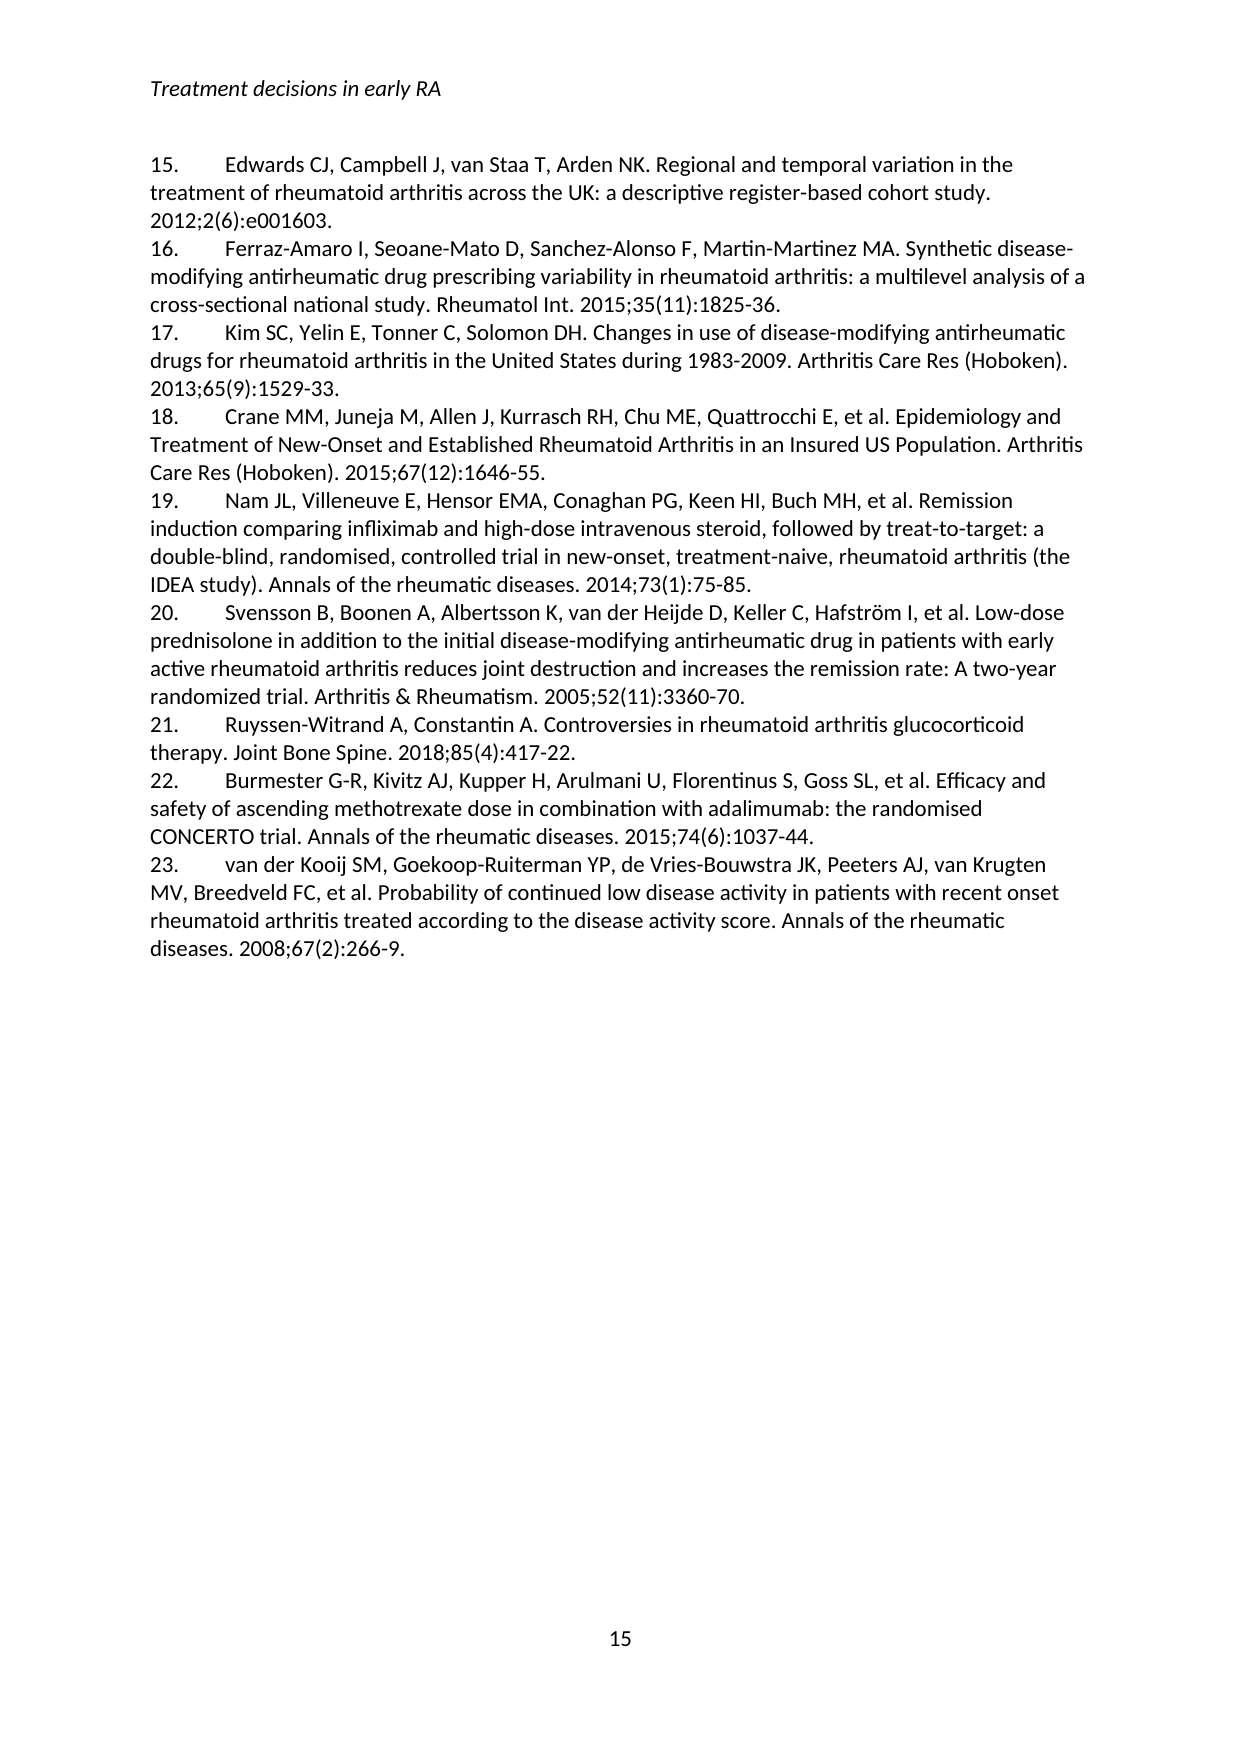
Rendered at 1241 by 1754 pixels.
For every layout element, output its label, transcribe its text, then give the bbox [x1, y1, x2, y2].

text 16. Ferraz-Amaro I, Seoane-Mato D, Sanchez-Alonso F, Martin-Martinez MA. Synthetic disease-modifying antirheumatic drug prescribing variability in rheumatoid arthritis: a multilevel analysis of a cross-sectional national study. Rheumatol Int. 2015;35(11):1825-36. [150, 234, 1090, 318]
text 18. Crane MM, Juneja M, Allen J, Kurrasch RH, Chu ME, Quattrocchi E, et al. Epidemiology and Treatment of New-Onset and Established Rheumatoid Arthritis in an Insured US Population. Arthritis Care Res (Hoboken). 2015;67(12):1646-55. [150, 402, 1090, 486]
text 20. Svensson B, Boonen A, Albertsson K, van der Heijde D, Keller C, Hafström I, et al. Low-dose prednisolone in addition to the initial disease-modifying antirheumatic drug in patients with early active rheumatoid arthritis reduces joint destruction and increases the remission rate: A two-year randomized trial. Arthritis & Rheumatism. 2005;52(11):3360-70. [150, 598, 1090, 710]
text 21. Ruyssen-Witrand A, Constantin A. Controversies in rheumatoid arthritis glucocorticoid therapy. Joint Bone Spine. 2018;85(4):417-22. [150, 710, 1090, 766]
text 22. Burmester G-R, Kivitz AJ, Kupper H, Arulmani U, Florentinus S, Goss SL, et al. Efficacy and safety of ascending methotrexate dose in combination with adalimumab: the randomised CONCERTO trial. Annals of the rheumatic diseases. 2015;74(6):1037-44. [150, 766, 1090, 851]
text 17. Kim SC, Yelin E, Tonner C, Solomon DH. Changes in use of disease-modifying antirheumatic drugs for rheumatoid arthritis in the United States during 1983-2009. Arthritis Care Res (Hoboken). 2013;65(9):1529-33. [150, 318, 1090, 402]
text 19. Nam JL, Villeneuve E, Hensor EMA, Conaghan PG, Keen HI, Buch MH, et al. Remission induction comparing infliximab and high-dose intravenous steroid, followed by treat-to-target: a double-blind, randomised, controlled trial in new-onset, treatment-naive, rheumatoid arthritis (the IDEA study). Annals of the rheumatic diseases. 2014;73(1):75-85. [150, 486, 1090, 598]
text 15. Edwards CJ, Campbell J, van Staa T, Arden NK. Regional and temporal variation in the treatment of rheumatoid arthritis across the UK: a descriptive register-based cohort study. 2012;2(6):e001603. [150, 150, 1090, 234]
text 23. van der Kooij SM, Goekoop-Ruiterman YP, de Vries-Bouwstra JK, Peeters AJ, van Krugten MV, Breedveld FC, et al. Probability of continued low disease activity in patients with recent onset rheumatoid arthritis treated according to the disease activity score. Annals of the rheumatic diseases. 2008;67(2):266-9. [150, 851, 1090, 963]
